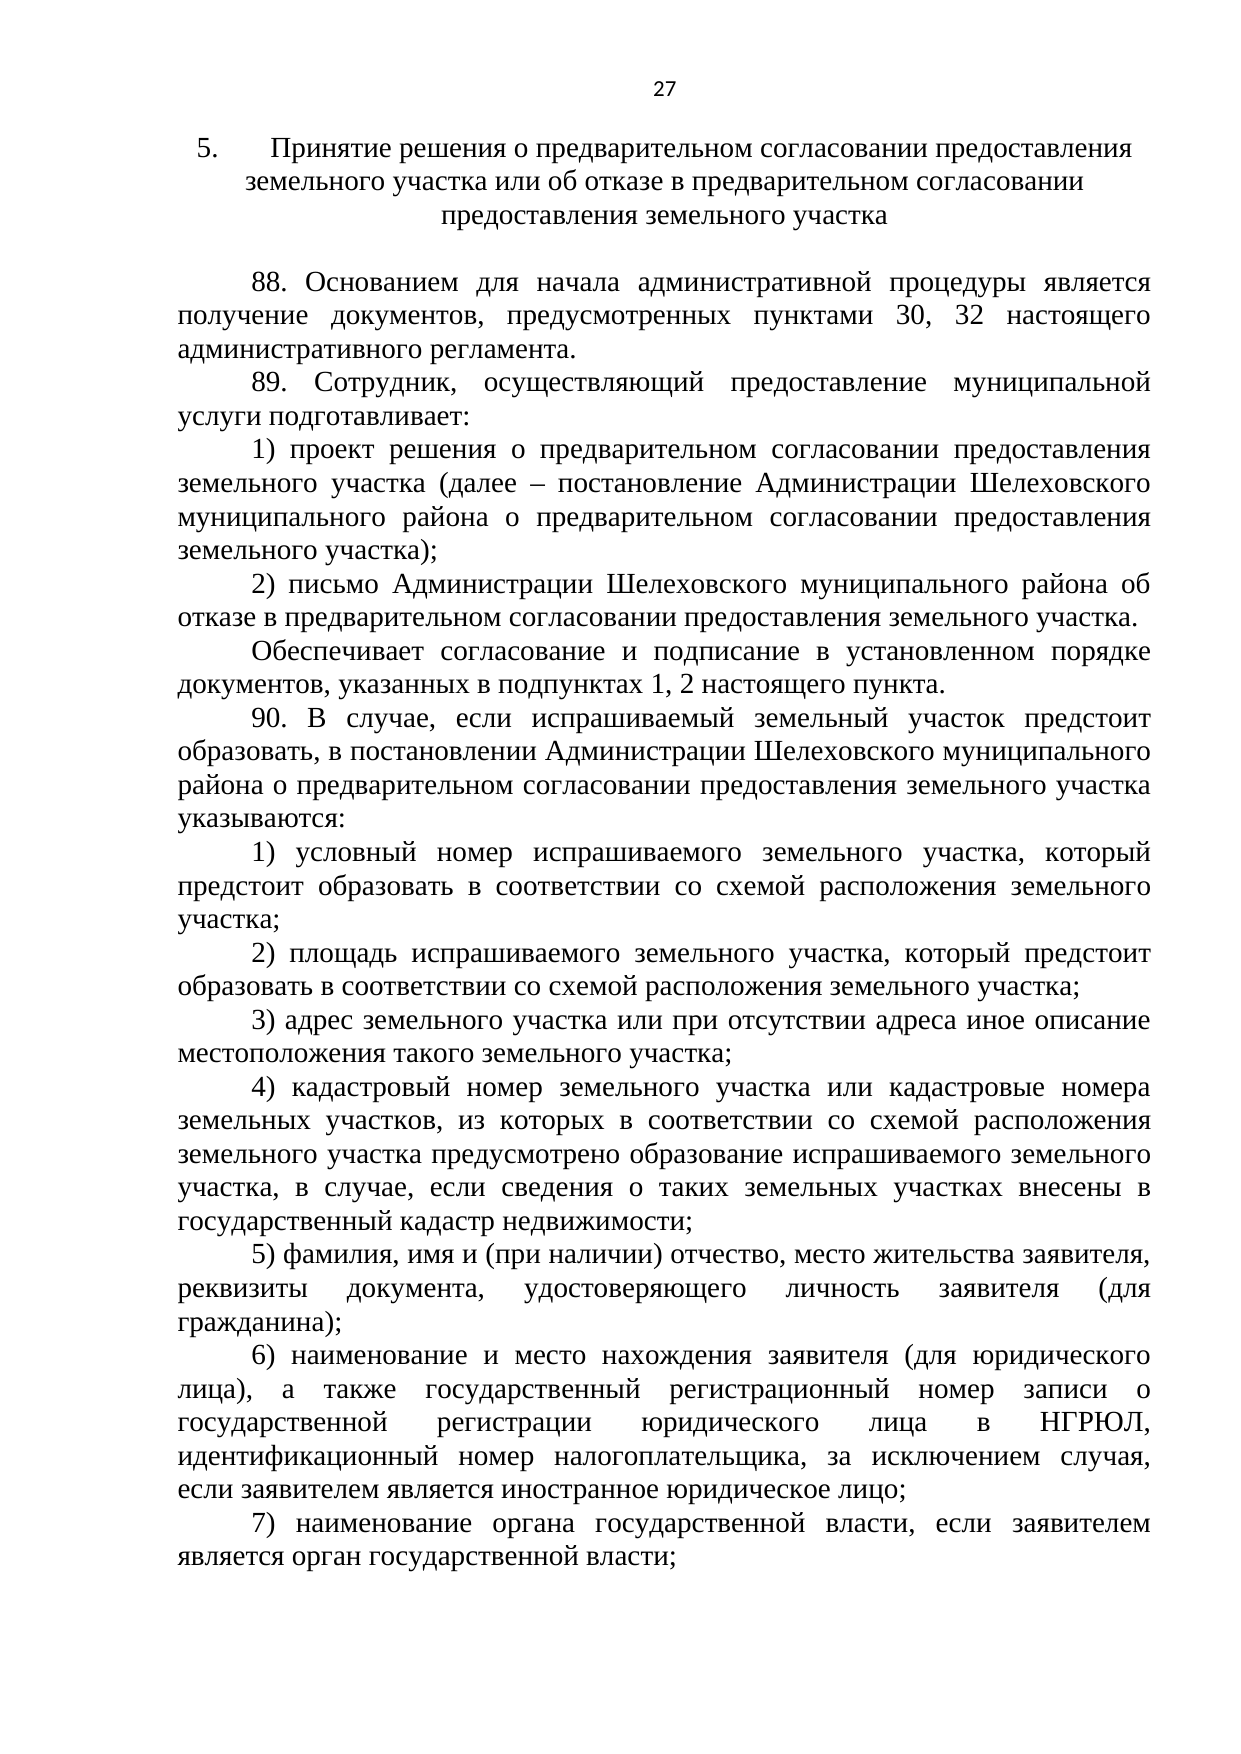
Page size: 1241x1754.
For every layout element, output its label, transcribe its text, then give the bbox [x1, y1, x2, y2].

list Принятие решения о предварительном согласовании предоставления земельного участка или об отказе в предварительном согласовании предоставления земельного участка [177, 130, 1152, 230]
list 1) условный номер испрашиваемого земельного участка, который предстоит образовать в соответствии со схемой расположения земельного участка; [177, 834, 1152, 935]
list 1) проект решения о предварительном согласовании предоставления земельного участка (далее – постановление Администрации Шелеховского муниципального района о предварительном согласовании предоставления земельного участка); [177, 432, 1152, 566]
list 88. Основанием для начала административной процедуры является получение документов, предусмотренных пунктами 30, 32 настоящего административного регламента. [177, 264, 1152, 364]
list 2) площадь испрашиваемого земельного участка, который предстоит образовать в соответствии со схемой расположения земельного участка; [177, 935, 1152, 1002]
list 3) адрес земельного участка или при отсутствии адреса иное описание местоположения такого земельного участка; [177, 1002, 1152, 1069]
list 5) фамилия, имя и (при наличии) отчество, место жительства заявителя, реквизиты документа, удостоверяющего личность заявителя (для гражданина); [177, 1237, 1152, 1337]
list 2) письмо Администрации Шелеховского муниципального района об отказе в предварительном согласовании предоставления земельного участка. [177, 566, 1152, 633]
list 90. В случае, если испрашиваемый земельный участок предстоит образовать, в постановлении Администрации Шелеховского муниципального района о предварительном согласовании предоставления земельного участка указываются: [177, 700, 1152, 834]
list 7) наименование органа государственной власти, если заявителем является орган государственной власти; [177, 1505, 1152, 1572]
list 4) кадастровый номер земельного участка или кадастровые номера земельных участков, из которых в соответствии со схемой расположения земельного участка предусмотрено образование испрашиваемого земельного участка, в случае, если сведения о таких земельных участках внесены в государственный кадастр недвижимости; [177, 1069, 1152, 1237]
list 6) наименование и место нахождения заявителя (для юридического лица), а также государственный регистрационный номер записи о государственной регистрации юридического лица в НГРЮЛ, идентификационный номер налогоплательщика, за исключением случая, если заявителем является иностранное юридическое лицо; [177, 1337, 1152, 1505]
list Обеспечивает согласование и подписание в установленном порядке документов, указанных в подпунктах 1, 2 настоящего пункта. [177, 633, 1152, 700]
list 89. Сотрудник, осуществляющий предоставление муниципальной услуги подготавливает: [177, 364, 1152, 432]
